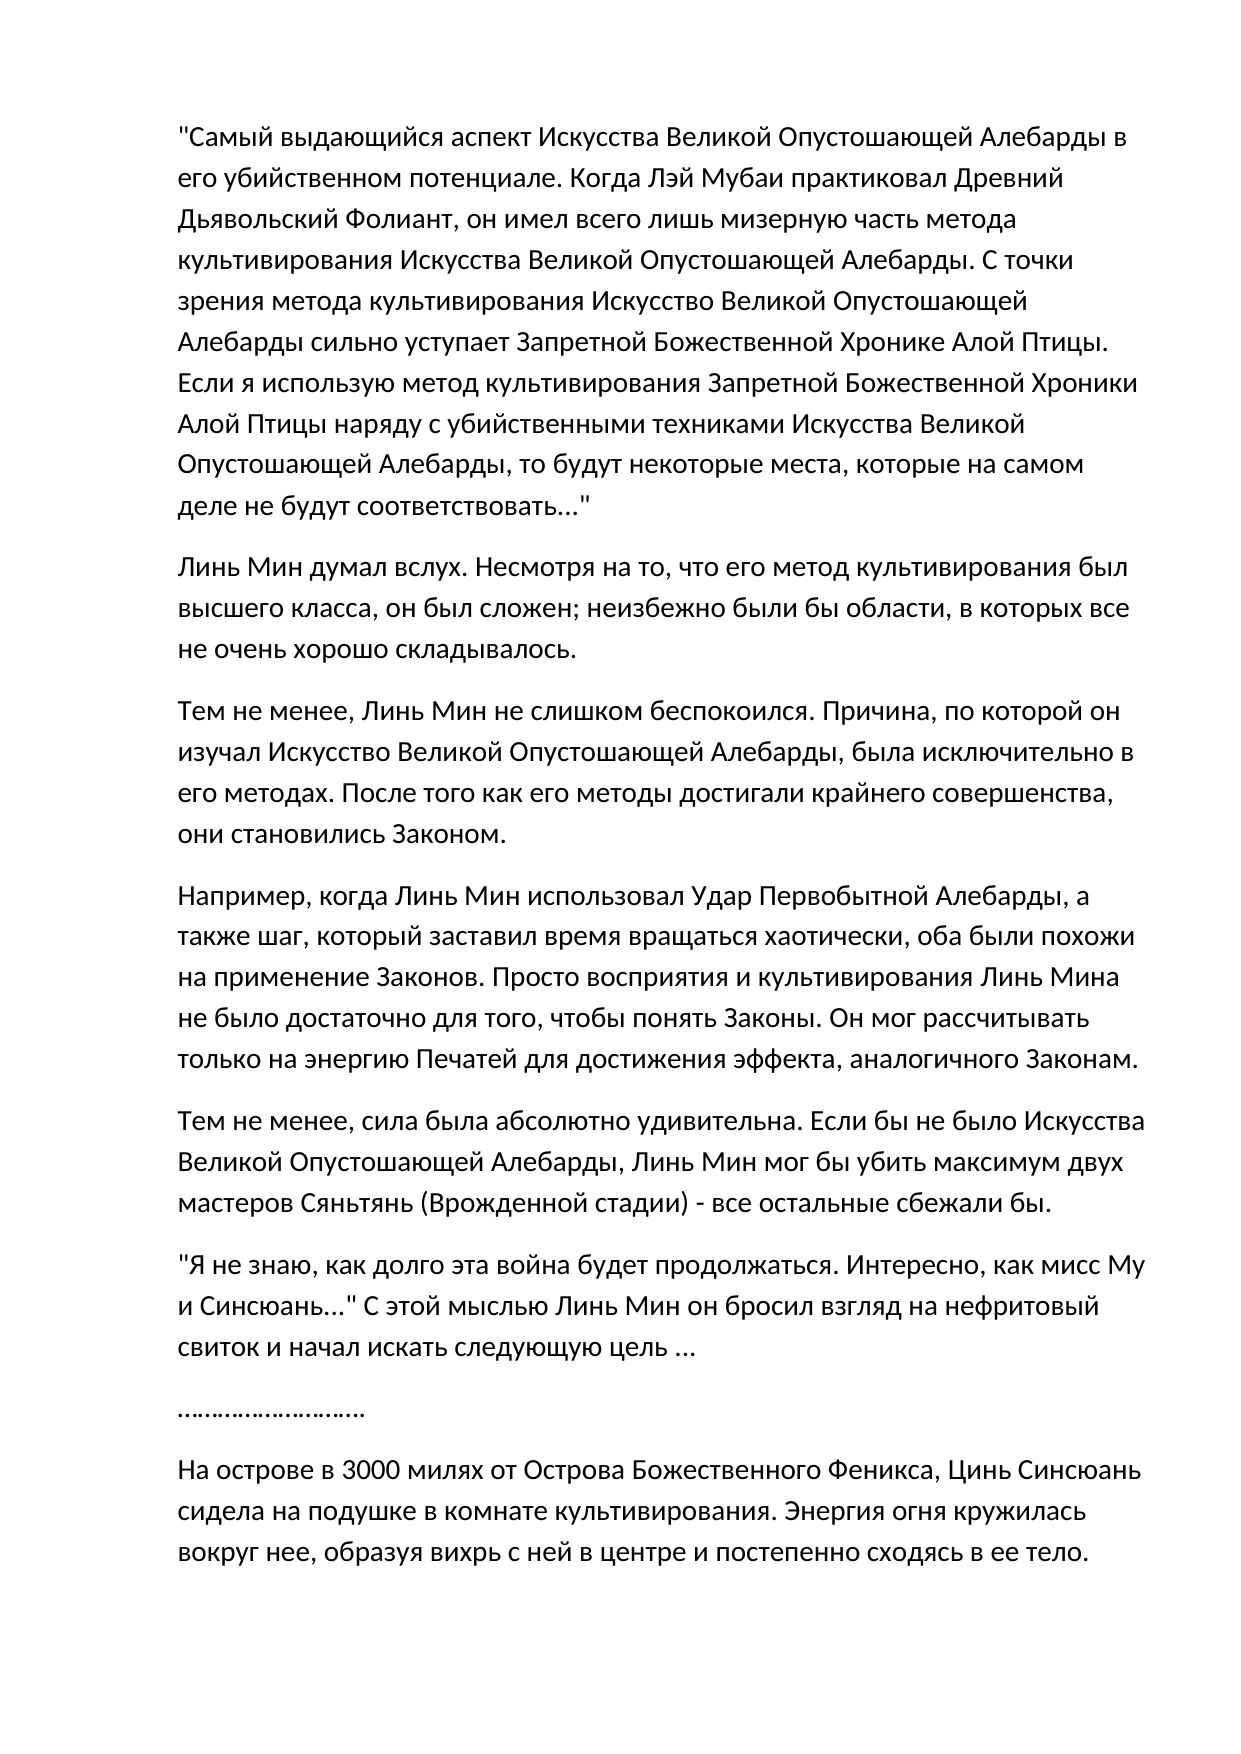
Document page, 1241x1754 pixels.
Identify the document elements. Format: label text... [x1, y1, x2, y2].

text "Самый выдающийся аспект Искусства Великой Опустошающей Алебарды в его убийственном потенциале. Когда Лэй Мубаи практиковал Древний Дьявольский Фолиант, он имел всего лишь мизерную часть метода культивирования Искусства Великой Опустошающей Алебарды. С точки зрения метода культивирования Искусство Великой Опустошающей Алебарды сильно уступает Запретной Божественной Хронике Алой Птицы. Если я использую метод культивирования Запретной Божественной Хроники Алой Птицы наряду с убийственными техниками Искусства Великой Опустошающей Алебарды, то будут некоторые места, которые на самом деле не будут соответствовать..." [177, 118, 1152, 522]
text "Я не знаю, как долго эта война будет продолжаться. Интересно, как мисс Му и Синсюань..." С этой мыслью Линь Мин он бросил взгляд на нефритовый свиток и начал искать следующую цель ... [177, 1246, 1152, 1363]
text Линь Мин думал вслух. Несмотря на то, что его метод культивирования был высшего класса, он был сложен; неизбежно были бы области, в которых все не очень хорошо складывалось. [177, 548, 1152, 666]
text Тем не менее, Линь Мин не слишком беспокоился. Причина, по которой он изучал Искусство Великой Опустошающей Алебарды, была исключительно в его методах. После того как его методы достигали крайнего совершенства, они становились Законом. [177, 692, 1152, 850]
text ………………………. [177, 1389, 1152, 1425]
text На острове в 3000 милях от Острова Божественного Феникса, Цинь Синсюань сидела на подушке в комнате культивирования. Энергия огня кружилась вокруг нее, образуя вихрь с ней в центре и постепенно сходясь в ее тело. [177, 1451, 1152, 1569]
text Например, когда Линь Мин использовал Удар Первобытной Алебарды, а также шаг, который заставил время вращаться хаотически, оба были похожи на применение Законов. Просто восприятия и культивирования Линь Мина не было достаточно для того, чтобы понять Законы. Он мог рассчитывать только на энергию Печатей для достижения эффекта, аналогичного Законам. [177, 877, 1152, 1076]
text Тем не менее, сила была абсолютно удивительна. Если бы не было Искусства Великой Опустошающей Алебарды, Линь Мин мог бы убить максимум двух мастеров Сяньтянь (Врожденной стадии) - все остальные сбежали бы. [177, 1102, 1152, 1219]
